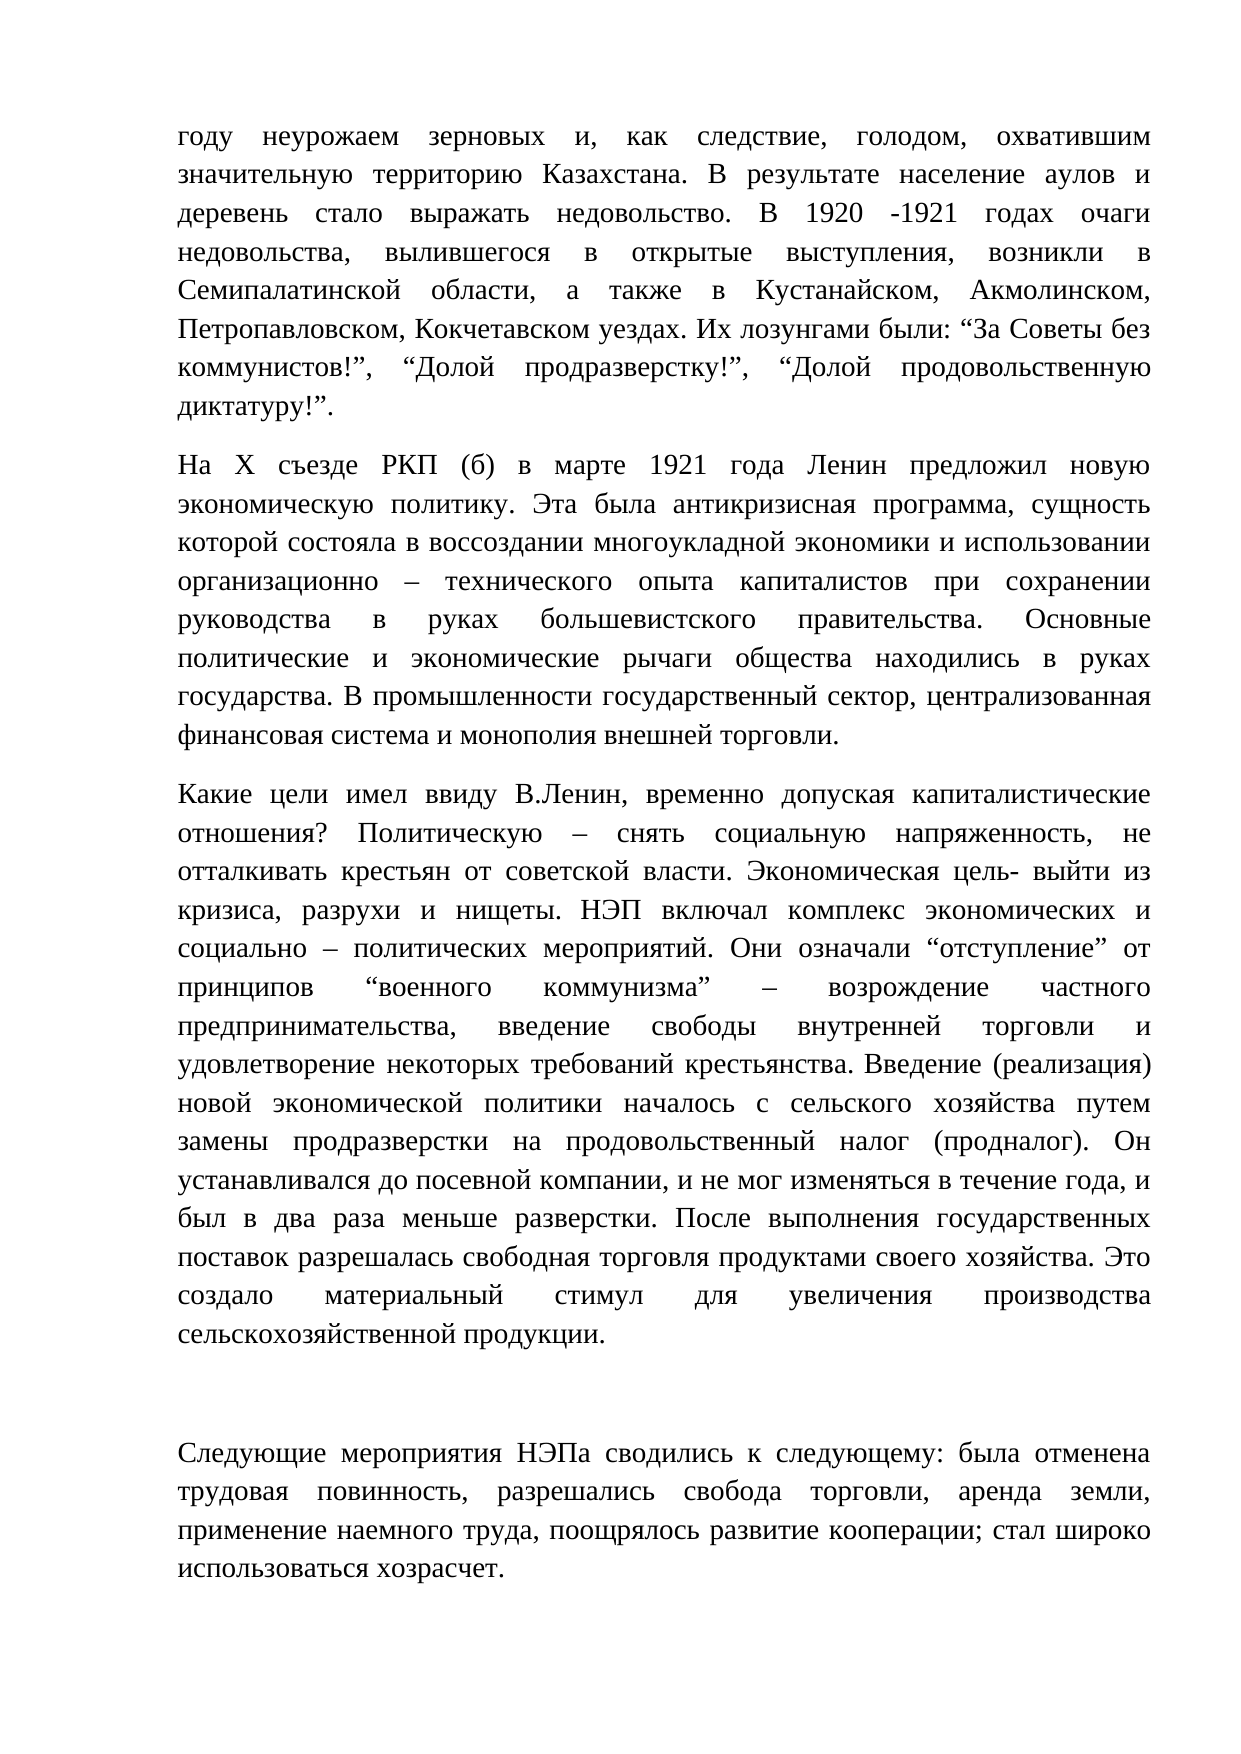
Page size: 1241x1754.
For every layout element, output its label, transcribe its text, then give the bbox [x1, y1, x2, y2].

text На X съезде РКП (б) в марте 1921 года Ленин предложил новую экономическую политику. Эта была антикризисная программа, сущность которой состояла в воссоздании многоукладной экономики и использовании организационно – технического опыта капиталистов при сохранении руководства в руках большевистского правительства. Основные политические и экономические рычаги общества находились в руках государства. В промышленности государственный сектор, централизованная финансовая система и монополия внешней торговли. [177, 447, 1152, 751]
text Следующие мероприятия НЭПа сводились к следующему: была отменена трудовая повинность, разрешались свобода торговли, аренда земли, применение наемного труда, поощрялось развитие кооперации; стал широко использоваться хозрасчет. [177, 1435, 1152, 1584]
text Какие цели имел ввиду В.Ленин, временно допуская капиталистические отношения? Политическую – снять социальную напряженность, не отталкивать крестьян от советской власти. Экономическая цель- выйти из кризиса, разрухи и нищеты. НЭП включал комплекс экономических и социально – политических мероприятий. Они означали “отступление” от принципов “военного коммунизма” – возрождение частного предпринимательства, введение свободы внутренней торговли и удовлетворение некоторых требований крестьянства. Введение (реализация) новой экономической политики началось с сельского хозяйства путем замены продразверстки на продовольственный налог (продналог). Он устанавливался до посевной компании, и не мог изменяться в течение года, и был в два раза меньше разверстки. После выполнения государственных поставок разрешалась свободная торговля продуктами своего хозяйства. Это создало материальный стимул для увеличения производства сельскохозяйственной продукции. [177, 776, 1152, 1349]
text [177, 118, 1152, 421]
